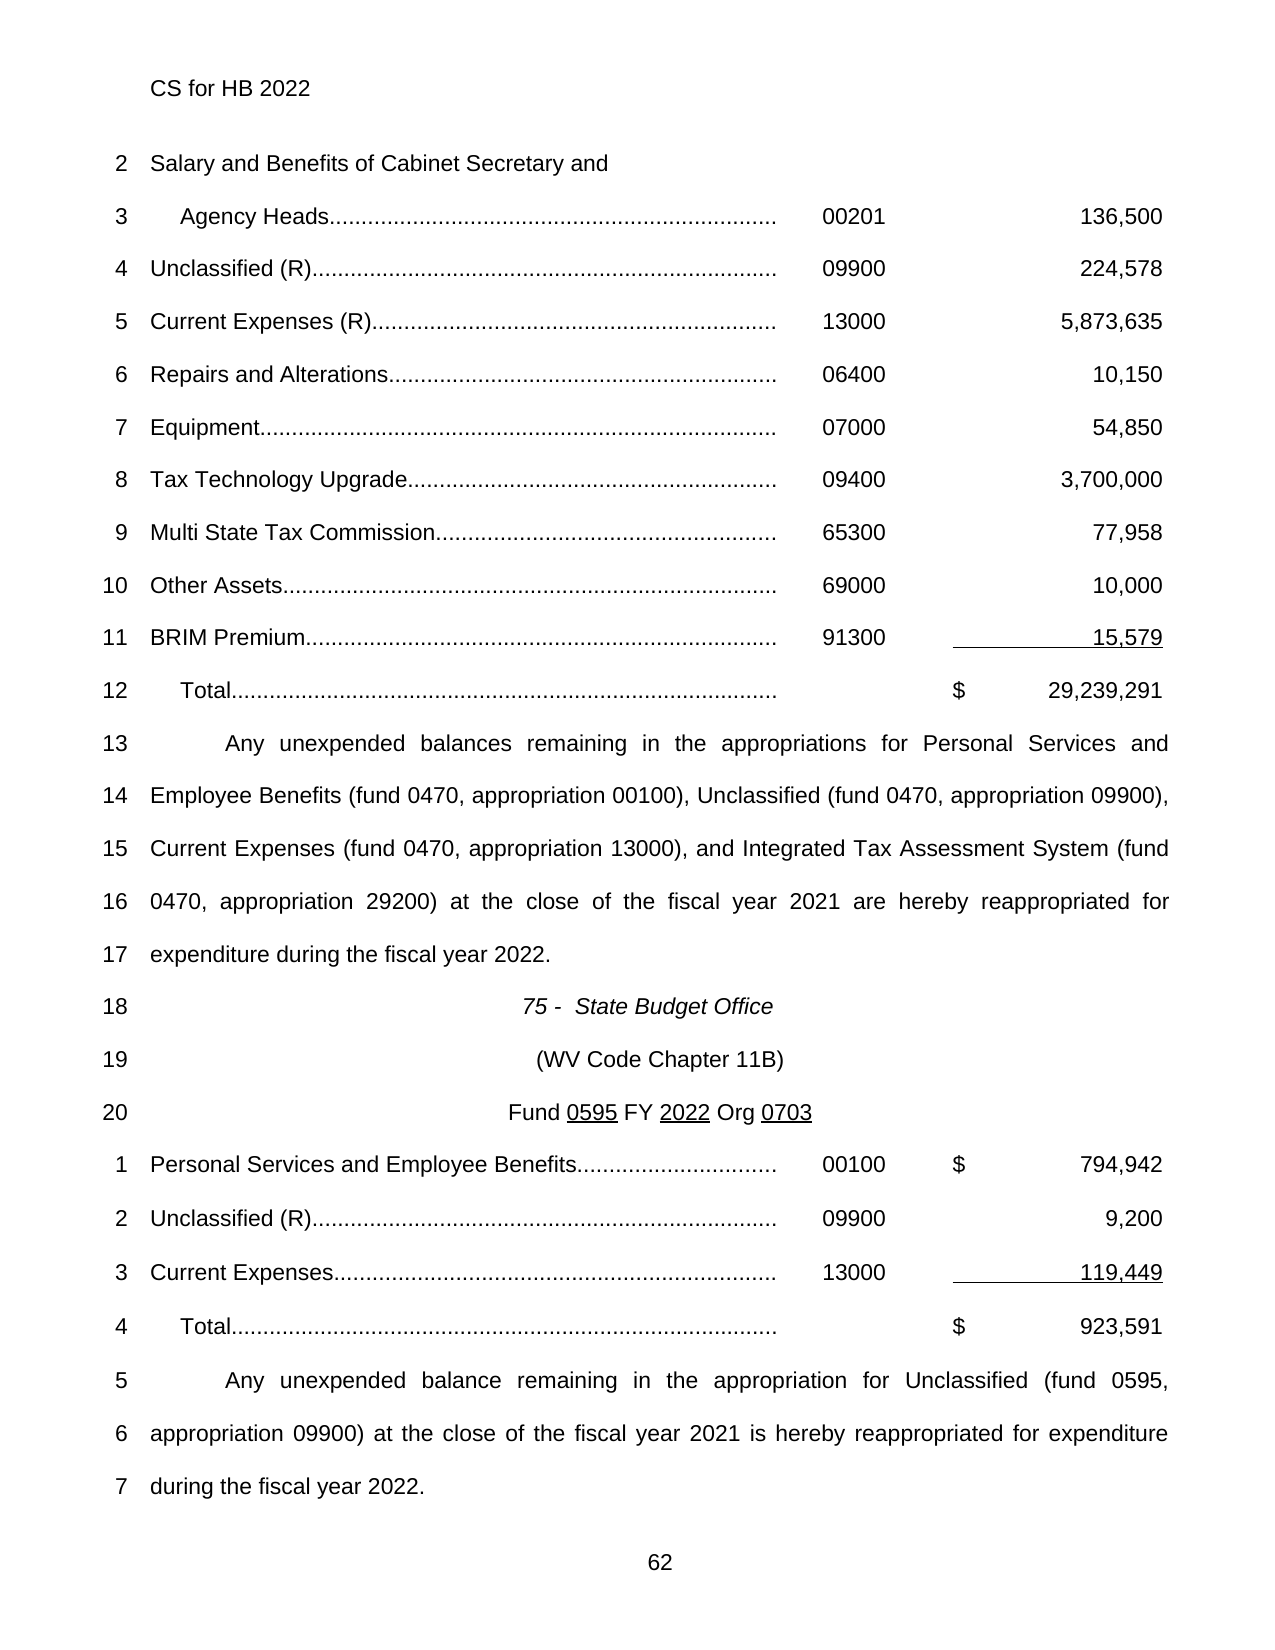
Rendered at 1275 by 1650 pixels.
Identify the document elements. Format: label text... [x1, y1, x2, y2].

text Total $ 29,239,291 [150, 677, 1170, 703]
text Current Expenses (R) 13000 5,873,635 [150, 308, 1170, 334]
text BRIM Premium 91300 15,579 [150, 624, 1170, 651]
text Any unexpended balance remaining in the appropriation for Unclassified (fund 0595, appropriation 09900) at the close of the fiscal year 2021 is hereby reappropriated for expenditure during the fiscal year 2022. [150, 1367, 1170, 1499]
text Salary and Benefits of Cabinet Secretary and [150, 150, 1170, 176]
text Tax Technology Upgrade 09400 3,700,000 [150, 466, 1170, 493]
text Any unexpended balances remaining in the appropriations for Personal Services and Employee Benefits (fund 0470, appropriation 00100), Unclassified (fund 0470, appropriation 09900), Current Expenses (fund 0470, appropriation 13000), and Integrated Tax Assessment System (fund 0470, appropriation 29200) at the close of the fiscal year 2021 are hereby reappropriated for expenditure during the fiscal year 2022. [150, 730, 1170, 967]
text Current Expenses 13000 119,449 [150, 1259, 1170, 1286]
text Agency Heads 00201 136,500 [150, 203, 1170, 229]
text Unclassified (R) 09900 9,200 [150, 1205, 1170, 1232]
text Repairs and Alterations 06400 10,150 [150, 361, 1170, 387]
list State Budget Office [150, 993, 1170, 1020]
text (WV Code Chapter 11B) [150, 1046, 1170, 1072]
text Unclassified (R) 09900 224,578 [150, 255, 1170, 282]
text Multi State Tax Commission 65300 77,958 [150, 519, 1170, 545]
text Total $ 923,591 [150, 1313, 1170, 1340]
text Equipment 07000 54,850 [150, 413, 1170, 440]
text Other Assets 69000 10,000 [150, 572, 1170, 598]
text Personal Services and Employee Benefits 00100 $ 794,942 [150, 1151, 1170, 1178]
text Fund 0595 FY 2022 Org 0703 [150, 1099, 1170, 1125]
